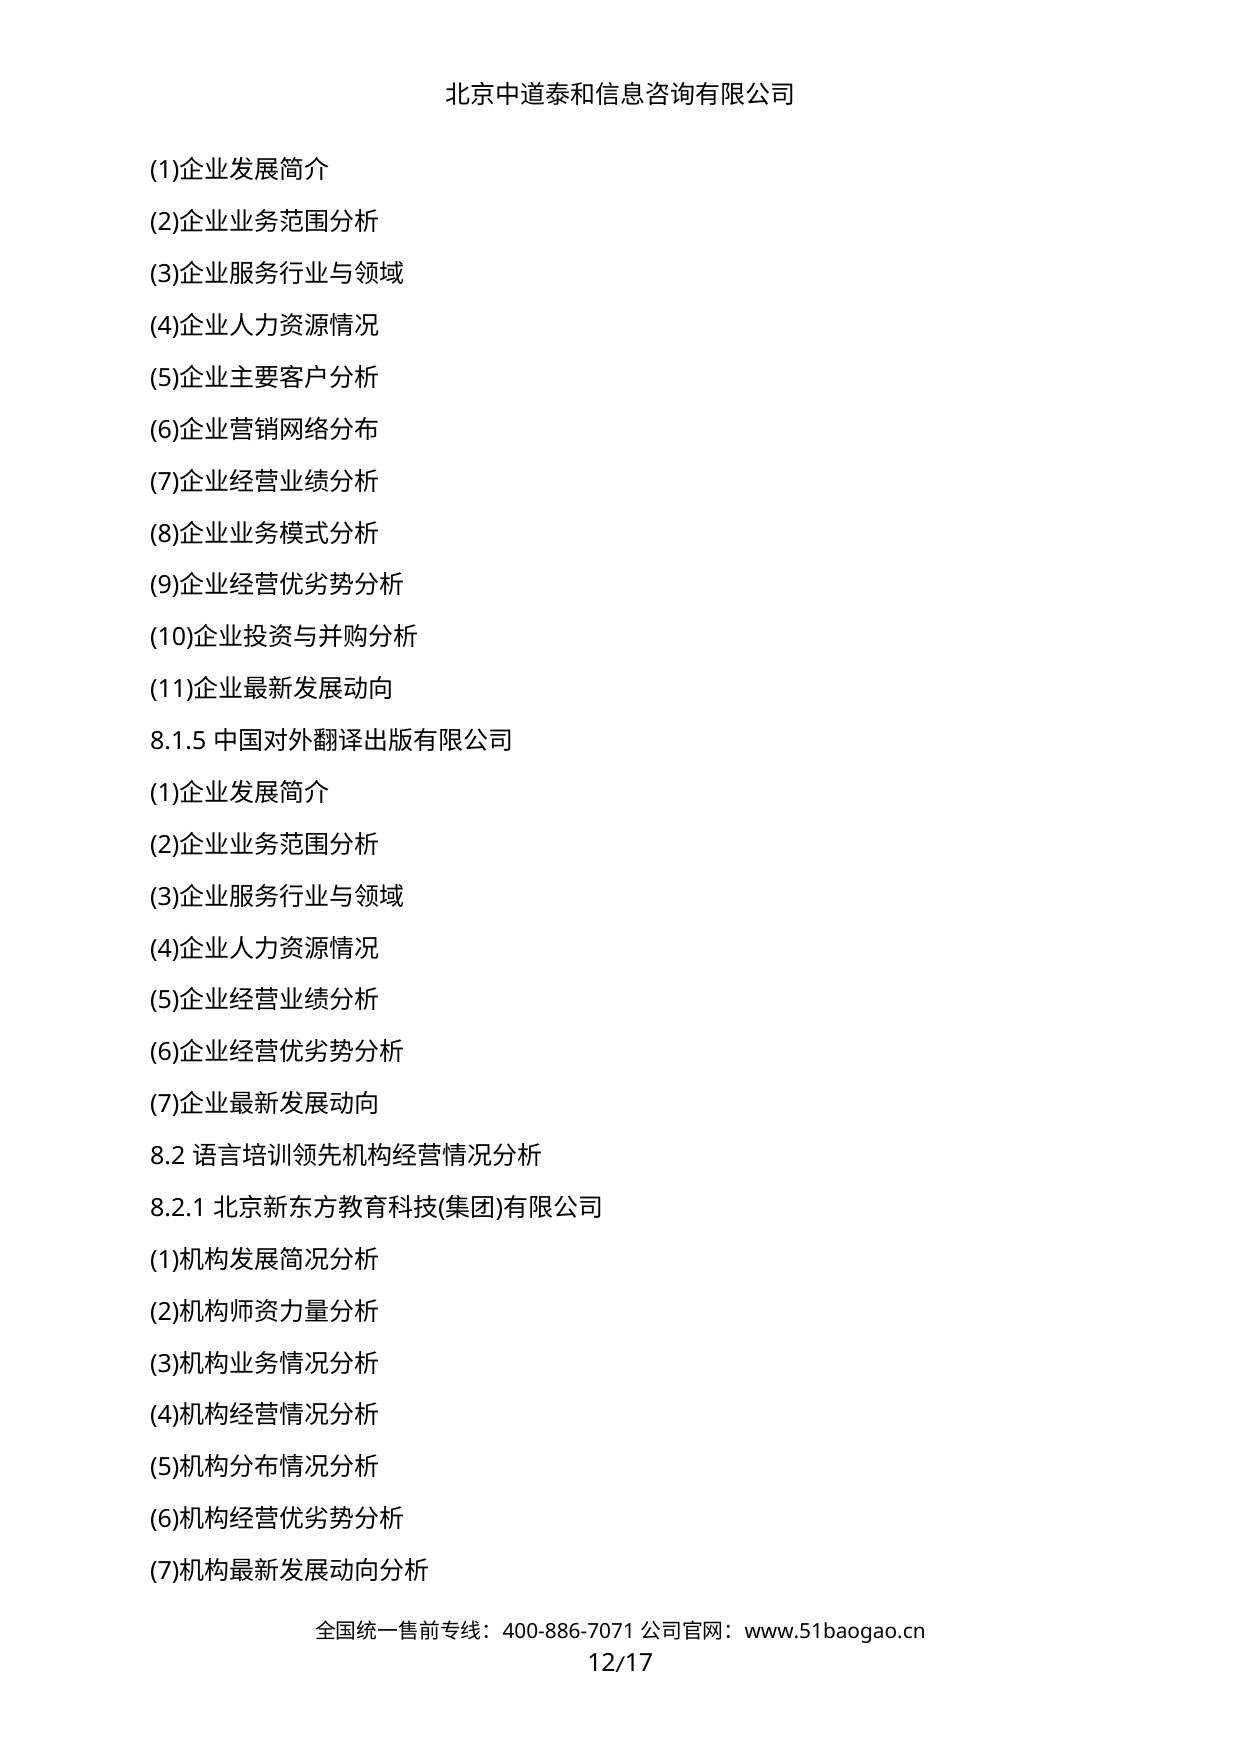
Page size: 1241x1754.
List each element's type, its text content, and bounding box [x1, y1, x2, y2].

text 8.2 语言培训领先机构经营情况分析 [150, 1136, 1090, 1172]
text (7)企业最新发展动向 [150, 1084, 1090, 1120]
text (5)机构分布情况分析 [150, 1447, 1090, 1483]
text (1)企业发展简介 [150, 772, 1090, 809]
text (2)企业业务范围分析 [150, 202, 1090, 238]
text (3)企业服务行业与领域 [150, 254, 1090, 290]
text (6)机构经营优劣势分析 [150, 1499, 1090, 1535]
text (6)企业经营优劣势分析 [150, 1032, 1090, 1068]
text (10)企业投资与并购分析 [150, 617, 1090, 653]
text (5)企业经营业绩分析 [150, 980, 1090, 1016]
text (7)机构最新发展动向分析 [150, 1551, 1090, 1587]
text (4)企业人力资源情况 [150, 306, 1090, 342]
text (4)机构经营情况分析 [150, 1395, 1090, 1431]
text (11)企业最新发展动向 [150, 669, 1090, 705]
text (7)企业经营业绩分析 [150, 461, 1090, 497]
text (9)企业经营优劣势分析 [150, 565, 1090, 601]
text (4)企业人力资源情况 [150, 928, 1090, 964]
text (8)企业业务模式分析 [150, 513, 1090, 549]
text (3)机构业务情况分析 [150, 1343, 1090, 1379]
text (2)机构师资力量分析 [150, 1291, 1090, 1327]
text (3)企业服务行业与领域 [150, 876, 1090, 912]
text 8.1.5 中国对外翻译出版有限公司 [150, 721, 1090, 757]
text (6)企业营销网络分布 [150, 409, 1090, 446]
text (1)企业发展简介 [150, 150, 1090, 186]
text 8.2.1 北京新东方教育科技(集团)有限公司 [150, 1187, 1090, 1224]
text (2)企业业务范围分析 [150, 824, 1090, 861]
text (5)企业主要客户分析 [150, 357, 1090, 394]
text (1)机构发展简况分析 [150, 1239, 1090, 1276]
